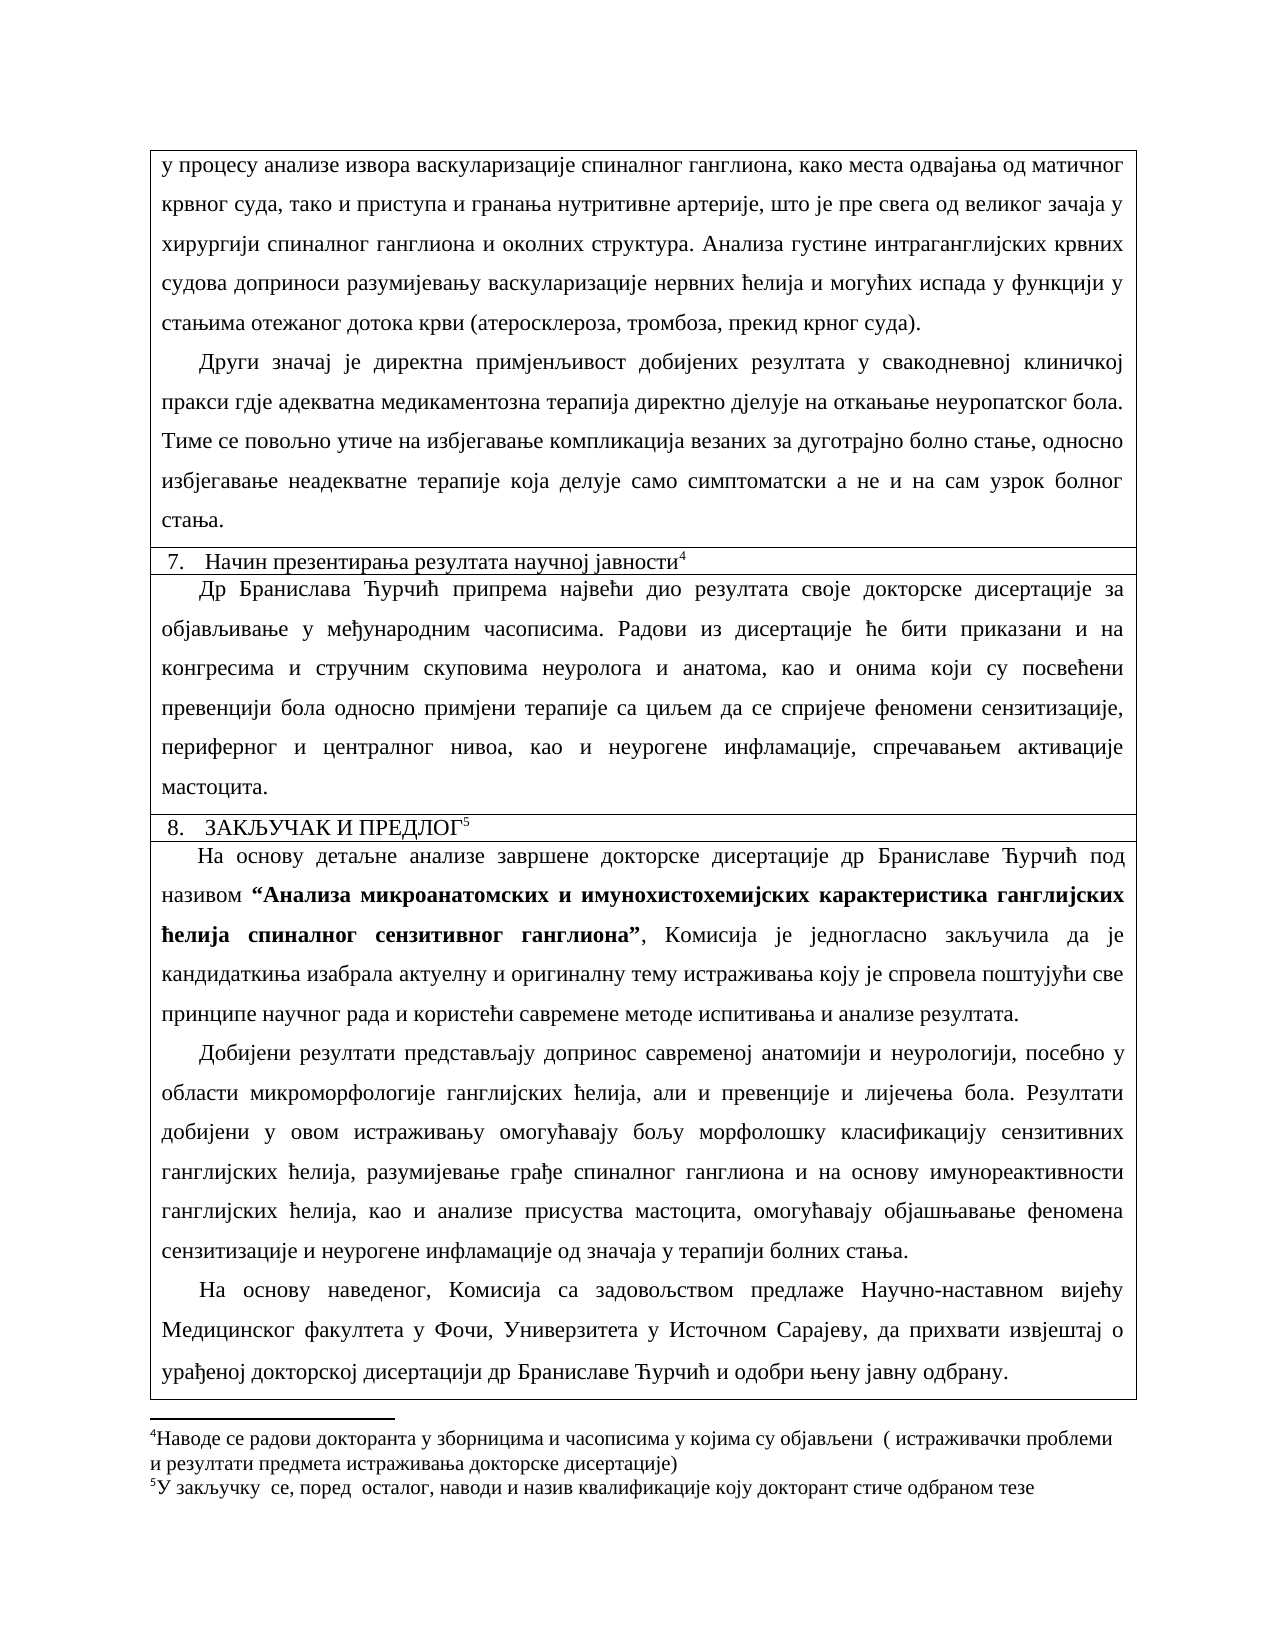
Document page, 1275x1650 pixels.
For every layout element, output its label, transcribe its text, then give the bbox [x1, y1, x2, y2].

table_cell ЗАКЉУЧАК И ПРЕДЛОГ [151, 815, 1136, 841]
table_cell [151, 151, 1136, 547]
table_cell Начин презентирања резултата научној јавности [151, 548, 1136, 574]
table_cell На основу детаљне анализе завршене докторске дисертације др Браниславе Ћурчић под називом “Анализа микроанатомских и имунохистохемијских карактеристика ганглијских ћелија спиналног сензитивног ганглиона”, Комисија је једногласно закључила да је кандидаткиња изабрала актуелну и оригиналну тему истраживања коју је спровела поштујући све принципе научног рада и користећи савремене методе испитивања и анализе резултата. Добијени резултати представљају допринос савременој анатомији и неурологији, посебно у области микроморфологије ганглијских ћелија, али и превенције и лијечења бола. Резултати добијени у овом истраживању омогућавају бољу морфолошку класификацију сензитивних ганглијских ћелија, разумијевање грађе спиналног ганглиона и на основу имунореактивности ганглијских ћелија, као и анализе присуства мастоцита, омогућавају објашњавање феномена сензитизације и неурогене инфламације од значаја у терапији болних стања. На основу наведеног, Комисија са задовољством предлаже Научно-наставном вијећу Медицинског факултета у Фочи, Универзитета у Источном Сарајеву, да прихвати извјештај о урађеној докторској дисертацији др Браниславе Ћурчић и одобри њену јавну одбрану. [151, 842, 1136, 1399]
table_cell Др Бранислава Ћурчић припрема највећи дио резултата своје докторске дисертације за објављивање у међународним часописима. Радови из дисертације ће бити приказани и на конгресима и стручним скуповима неуролога и анатома, као и онима који су посвећени превенцији бола односно примјени терапије са циљем да се спријече феномени сензитизације, периферног и централног нивоа, као и неурогене инфламације, спречавањем активације мастоцита. [151, 575, 1136, 813]
